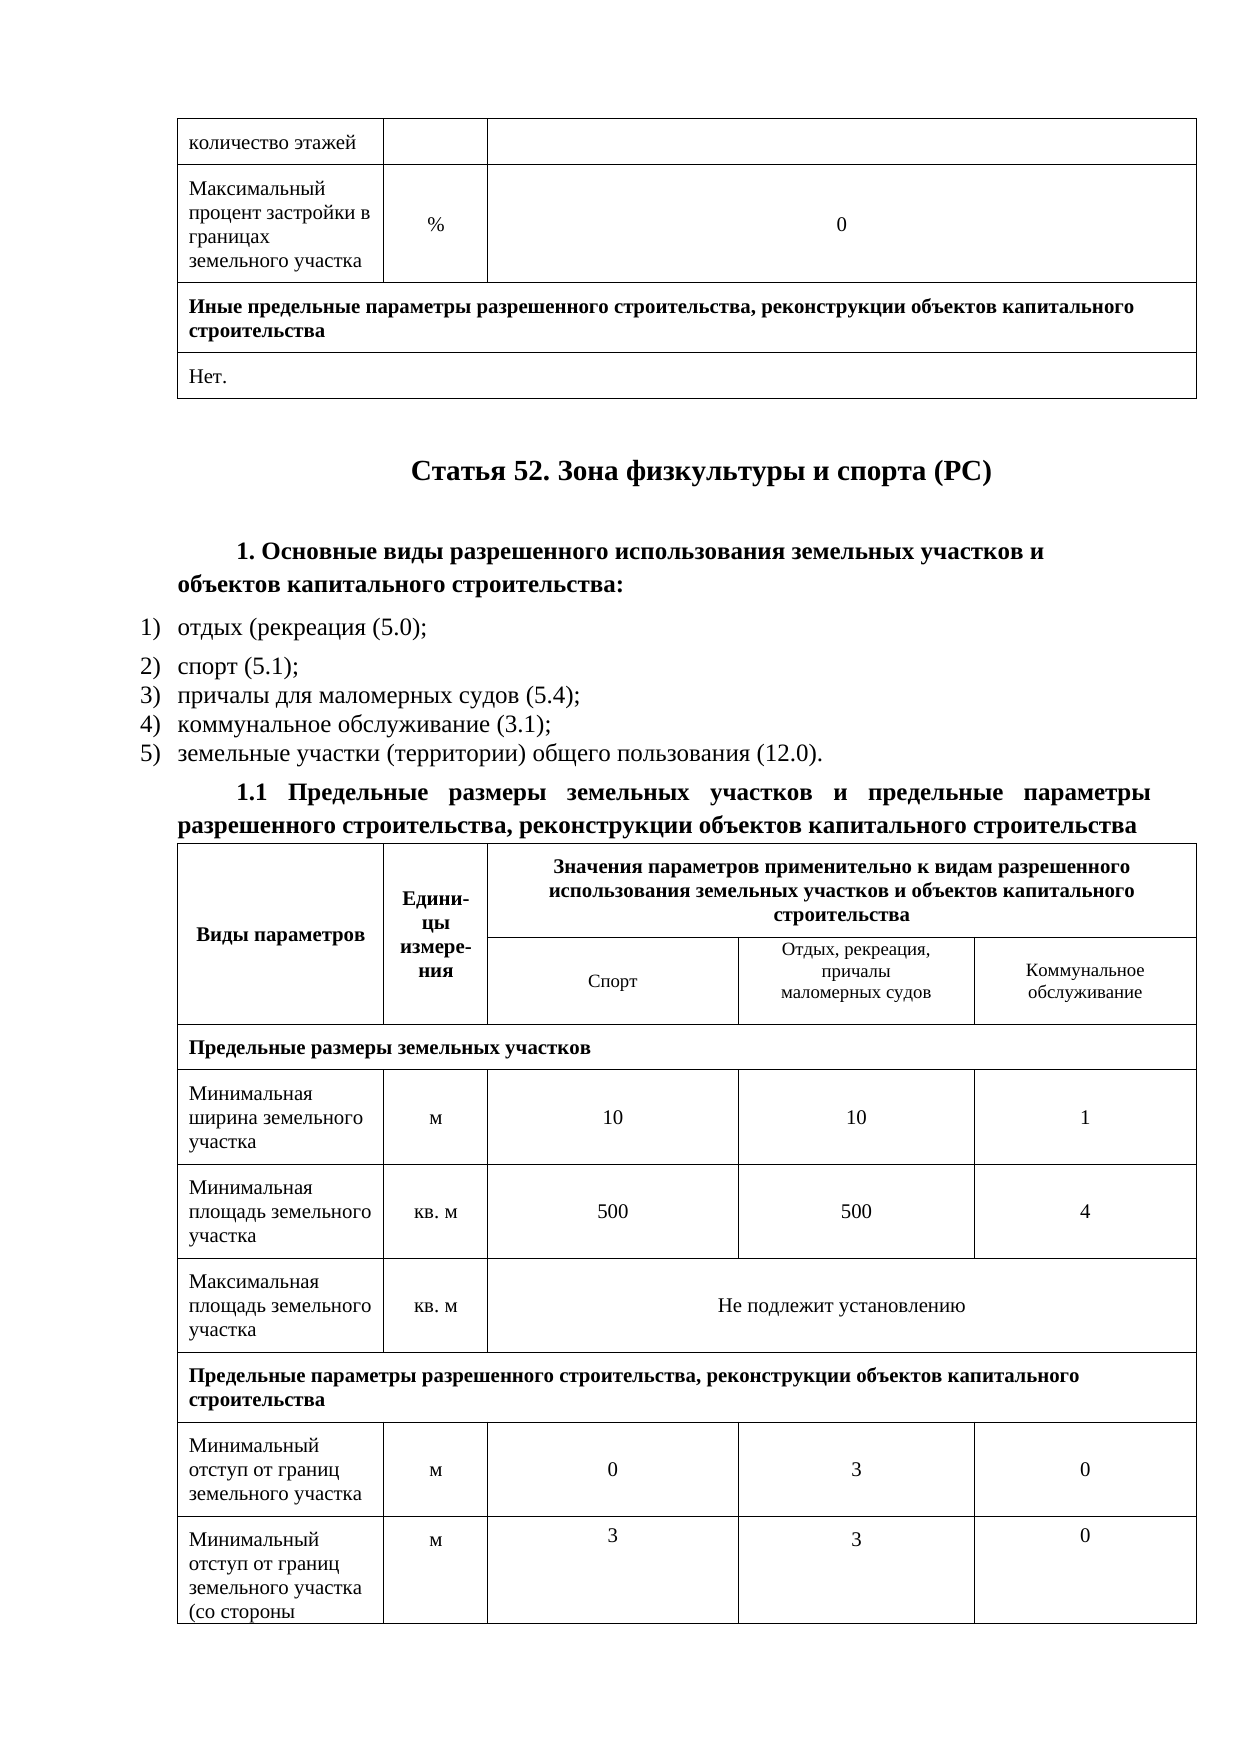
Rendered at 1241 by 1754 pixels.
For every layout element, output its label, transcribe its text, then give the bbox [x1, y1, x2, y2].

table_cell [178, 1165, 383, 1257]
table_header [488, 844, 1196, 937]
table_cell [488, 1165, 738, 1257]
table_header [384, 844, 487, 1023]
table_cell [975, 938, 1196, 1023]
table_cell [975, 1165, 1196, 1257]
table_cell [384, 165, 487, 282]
subtitle Статья 52. Зона физкультуры и спорта (РС) [177, 453, 1152, 487]
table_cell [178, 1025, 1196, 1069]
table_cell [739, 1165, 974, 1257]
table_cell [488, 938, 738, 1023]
list коммунальное обслуживание (3.1); [140, 709, 1152, 738]
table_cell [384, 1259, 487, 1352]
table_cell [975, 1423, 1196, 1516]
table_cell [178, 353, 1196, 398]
list отдых (рекреация (5.0); [140, 612, 1152, 641]
text 1. Основные виды разрешенного использования земельных участков и объектов капитального строительства: [177, 536, 1152, 597]
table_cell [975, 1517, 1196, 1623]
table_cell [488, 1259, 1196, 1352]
text 1.1 Предельные размеры земельных участков и предельные параметры разрешенного строительства, реконструкции объектов капитального строительства [177, 777, 1152, 838]
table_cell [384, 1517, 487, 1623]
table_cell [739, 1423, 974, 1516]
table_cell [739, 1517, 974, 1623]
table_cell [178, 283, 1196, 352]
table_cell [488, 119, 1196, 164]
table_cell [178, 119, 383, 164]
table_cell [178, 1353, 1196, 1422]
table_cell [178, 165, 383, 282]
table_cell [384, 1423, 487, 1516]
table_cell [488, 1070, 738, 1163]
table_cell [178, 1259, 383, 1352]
list причалы для маломерных судов (5.4); [140, 680, 1152, 709]
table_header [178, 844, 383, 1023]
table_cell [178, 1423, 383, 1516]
list спорт (5.1); [140, 651, 1152, 680]
list земельные участки (территории) общего пользования (12.0). [140, 738, 1152, 766]
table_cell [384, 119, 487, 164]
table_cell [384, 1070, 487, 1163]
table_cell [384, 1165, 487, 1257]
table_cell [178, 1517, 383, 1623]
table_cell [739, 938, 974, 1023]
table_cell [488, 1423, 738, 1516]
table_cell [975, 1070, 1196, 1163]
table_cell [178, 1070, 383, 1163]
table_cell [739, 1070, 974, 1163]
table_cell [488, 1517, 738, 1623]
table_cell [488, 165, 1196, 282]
